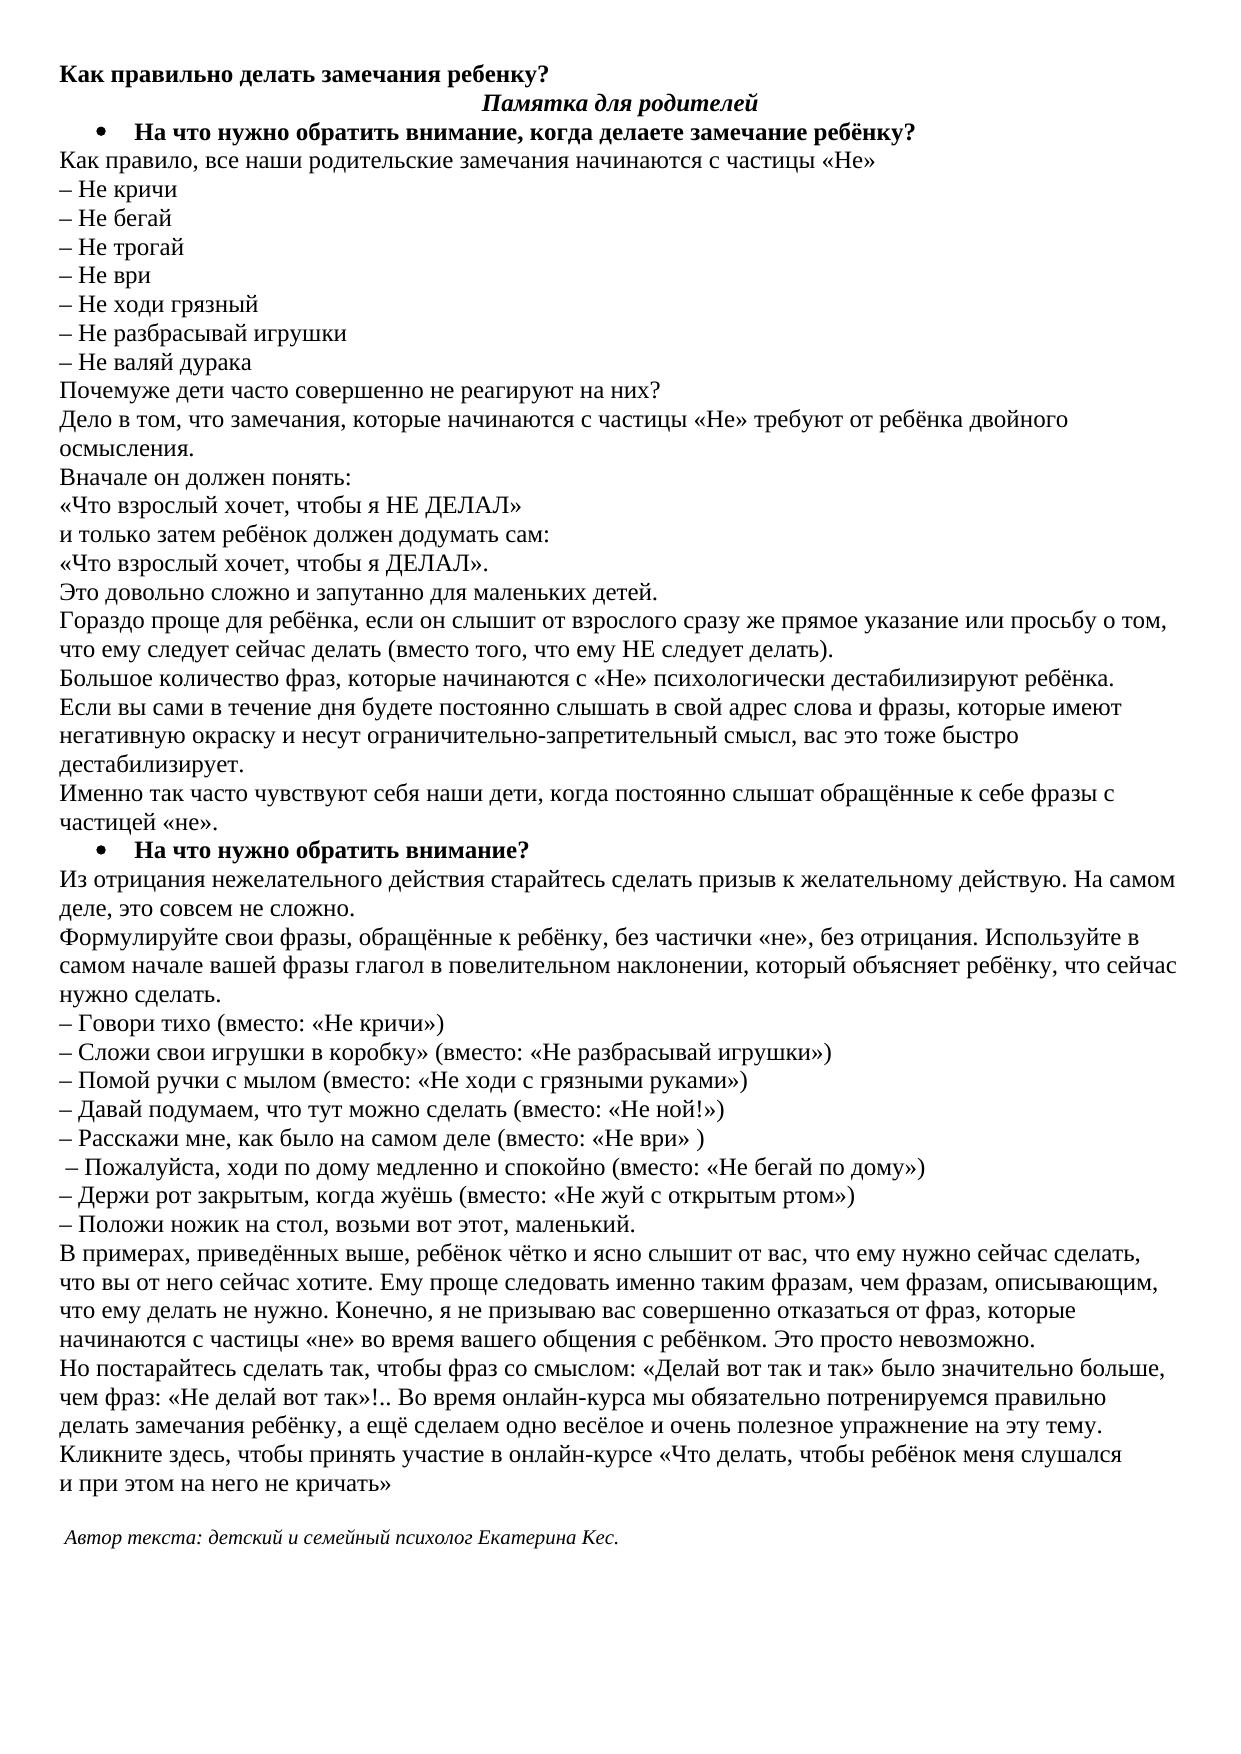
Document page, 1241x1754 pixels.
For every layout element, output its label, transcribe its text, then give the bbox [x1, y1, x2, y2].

text – Не ври [59, 260, 1181, 289]
text – Расскажи мне, как было на самом деле (вместо: «Не ври» ) [59, 1123, 1181, 1152]
text чем фраз: «Не делай вот так»!.. Во время онлайн-курса мы обязательно потренируемся правильно [59, 1382, 1181, 1410]
text делать замечания ребёнку, а ещё сделаем одно весёлое и очень полезное упражнение на эту тему. [59, 1410, 1181, 1439]
text – Сложи свои игрушки в коробку» (вместо: «Не разбрасывай игрушки») [59, 1037, 1181, 1065]
text «Что взрослый хочет, чтобы я ДЕЛАЛ». [59, 548, 1181, 577]
text – Помой ручки с мылом (вместо: «Не ходи с грязными руками») [59, 1065, 1181, 1094]
text и только затем ребёнок должен додумать сам: [59, 519, 1181, 548]
text Как правильно делать замечания ребенку? [59, 59, 1181, 88]
text – Положи ножик на стол, возьми вот этот, маленький. [59, 1209, 1181, 1238]
text Но постарайтесь сделать так, чтобы фраз со смыслом: «Делай вот так и так» было значительно больше, [59, 1353, 1181, 1382]
text – Давай подумаем, что тут можно сделать (вместо: «Не ной!») [59, 1094, 1181, 1123]
text – Держи рот закрытым, когда жуёшь (вместо: «Не жуй с открытым ртом») [59, 1180, 1181, 1209]
text – Не бегай [59, 203, 1181, 232]
text Памятка для родителей [59, 88, 1181, 117]
text Из отрицания нежелательного действия старайтесь сделать призыв к желательному действую. На самом деле, это совсем не сложно. [59, 864, 1181, 922]
text Кликните здесь, чтобы принять участие в онлайн-курсе «Что делать, чтобы ребёнок меня слушался [59, 1439, 1181, 1468]
text Это довольно сложно и запутанно для маленьких детей. [59, 577, 1181, 605]
text – Говори тихо (вместо: «Не кричи») [59, 1008, 1181, 1037]
text – Не кричи [59, 174, 1181, 203]
text Если вы сами в течение дня будете постоянно слышать в свой адрес слова и фразы, которые имеют негативную окраску и несут ограничительно-запретительный смысл, вас это тоже быстро [59, 692, 1181, 749]
text – Не трогай [59, 232, 1181, 260]
text «Что взрослый хочет, чтобы я НЕ ДЕЛАЛ» [59, 490, 1181, 519]
text – Не разбрасывай игрушки [59, 318, 1181, 347]
text Именно так часто чувствуют себя наши дети, когда постоянно слышат обращённые к себе фразы с частицей «не». [59, 778, 1181, 835]
text Автор текста: детский и семейный психолог Екатерина Кес. [59, 1525, 1181, 1549]
text В примерах, приведённых выше, ребёнок чётко и ясно слышит от вас, что ему нужно сейчас сделать, что вы от него сейчас хотите. Ему проще следовать именно таким фразам, чем фразам, описывающим, что ему делать не нужно. Конечно, я не призываю вас совершенно отказаться от фраз, которые начинаются с частицы «не» во время вашего общения с ребёнком. Это просто невозможно. [59, 1238, 1181, 1353]
text – Не валяй дурака [59, 347, 1181, 375]
list На что нужно обратить внимание? [97, 835, 1181, 864]
text Гораздо проще для ребёнка, если он слышит от взрослого сразу же прямое указание или просьбу о том, что ему следует сейчас делать (вместо того, что ему НЕ следует делать). [59, 605, 1181, 663]
text Как правило, все наши родительские замечания начинаются с частицы «Не» [59, 145, 1181, 174]
text и при этом на него не кричать» [59, 1468, 1181, 1497]
text – Не ходи грязный [59, 289, 1181, 318]
text – Пожалуйста, ходи по дому медленно и спокойно (вместо: «Не бегай по дому») [59, 1152, 1181, 1180]
text Дело в том, что замечания, которые начинаются с частицы «Не» требуют от ребёнка двойного осмысления. [59, 404, 1181, 462]
text Вначале он должен понять: [59, 462, 1181, 490]
text Формулируйте свои фразы, обращённые к ребёнку, без частички «не», без отрицания. Используйте в самом начале вашей фразы глагол в повелительном наклонении, который объясняет ребёнку, что сейчас нужно сделать. [59, 922, 1181, 1008]
text Почемуже дети часто совершенно не реагируют на них? [59, 375, 1181, 404]
list На что нужно обратить внимание, когда делаете замечание ребёнку? [97, 117, 1181, 145]
text дестабилизирует. [59, 749, 1181, 778]
text Большое количество фраз, которые начинаются с «Не» психологически дестабилизируют ребёнка. [59, 663, 1181, 692]
